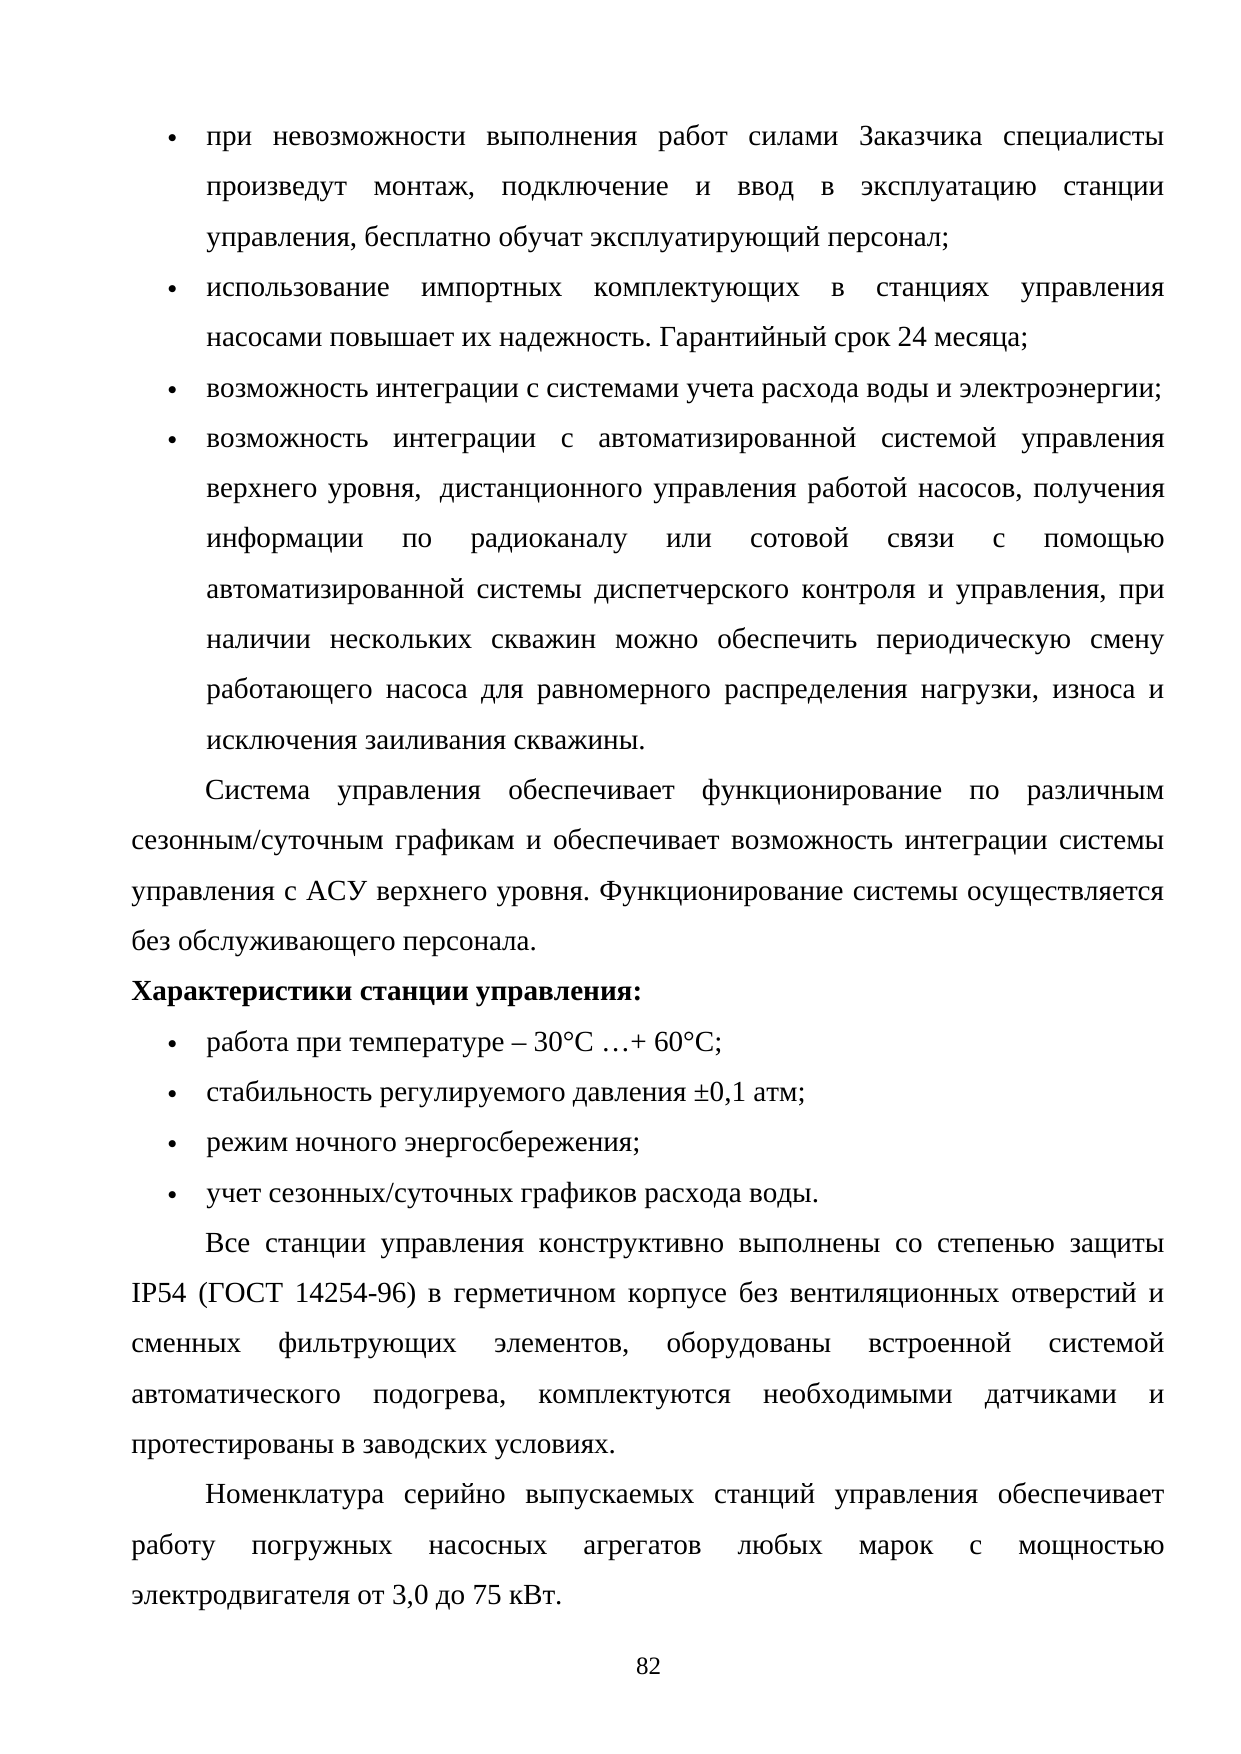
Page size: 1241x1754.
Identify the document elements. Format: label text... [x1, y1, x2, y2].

list возможность интеграции с системами учета расхода воды и электроэнергии; [169, 370, 1165, 403]
text Все станции управления конструктивно выполнены со степенью защиты IP54 (ГОСТ 14254-96) в герметичном корпусе без вентиляционных отверстий и сменных фильтрующих элементов, оборудованы встроенной системой автоматического подогрева, комплектуются необходимыми датчиками и протестированы в заводских условиях. [131, 1225, 1165, 1460]
list работа при температуре – 30°С …+ 60°С; [169, 1024, 1165, 1057]
list учет сезонных/суточных графиков расхода воды. [169, 1175, 1165, 1208]
list при невозможности выполнения работ силами Заказчика специалисты произведут монтаж, подключение и ввод в эксплуатацию станции управления, бесплатно обучат эксплуатирующий персонал; [169, 118, 1165, 252]
text Система управления обеспечивает функционирование по различным сезонным/суточным графикам и обеспечивает возможность интеграции системы управления с АСУ верхнего уровня. Функционирование системы осуществляется без обслуживающего персонала. [131, 772, 1165, 957]
list стабильность регулируемого давления ±0,1 атм; [169, 1074, 1165, 1108]
text Характеристики станции управления: [131, 973, 1165, 1007]
text Номенклатура серийно выпускаемых станций управления обеспечивает работу погружных насосных агрегатов любых марок с мощностью электродвигателя от 3,0 до 75 кВт. [131, 1477, 1165, 1611]
list возможность интеграции с автоматизированной системой управления верхнего уровня, дистанционного управления работой насосов, получения информации по радиоканалу или сотовой связи с помощью автоматизированной системы диспетчерского контроля и управления, при наличии нескольких скважин можно обеспечить периодическую смену работающего насоса для равномерного распределения нагрузки, износа и исключения заиливания скважины. [169, 420, 1165, 755]
list использование импортных комплектующих в станциях управления насосами повышает их надежность. Гарантийный срок 24 месяца; [169, 269, 1165, 353]
list режим ночного энергосбережения; [169, 1124, 1165, 1158]
